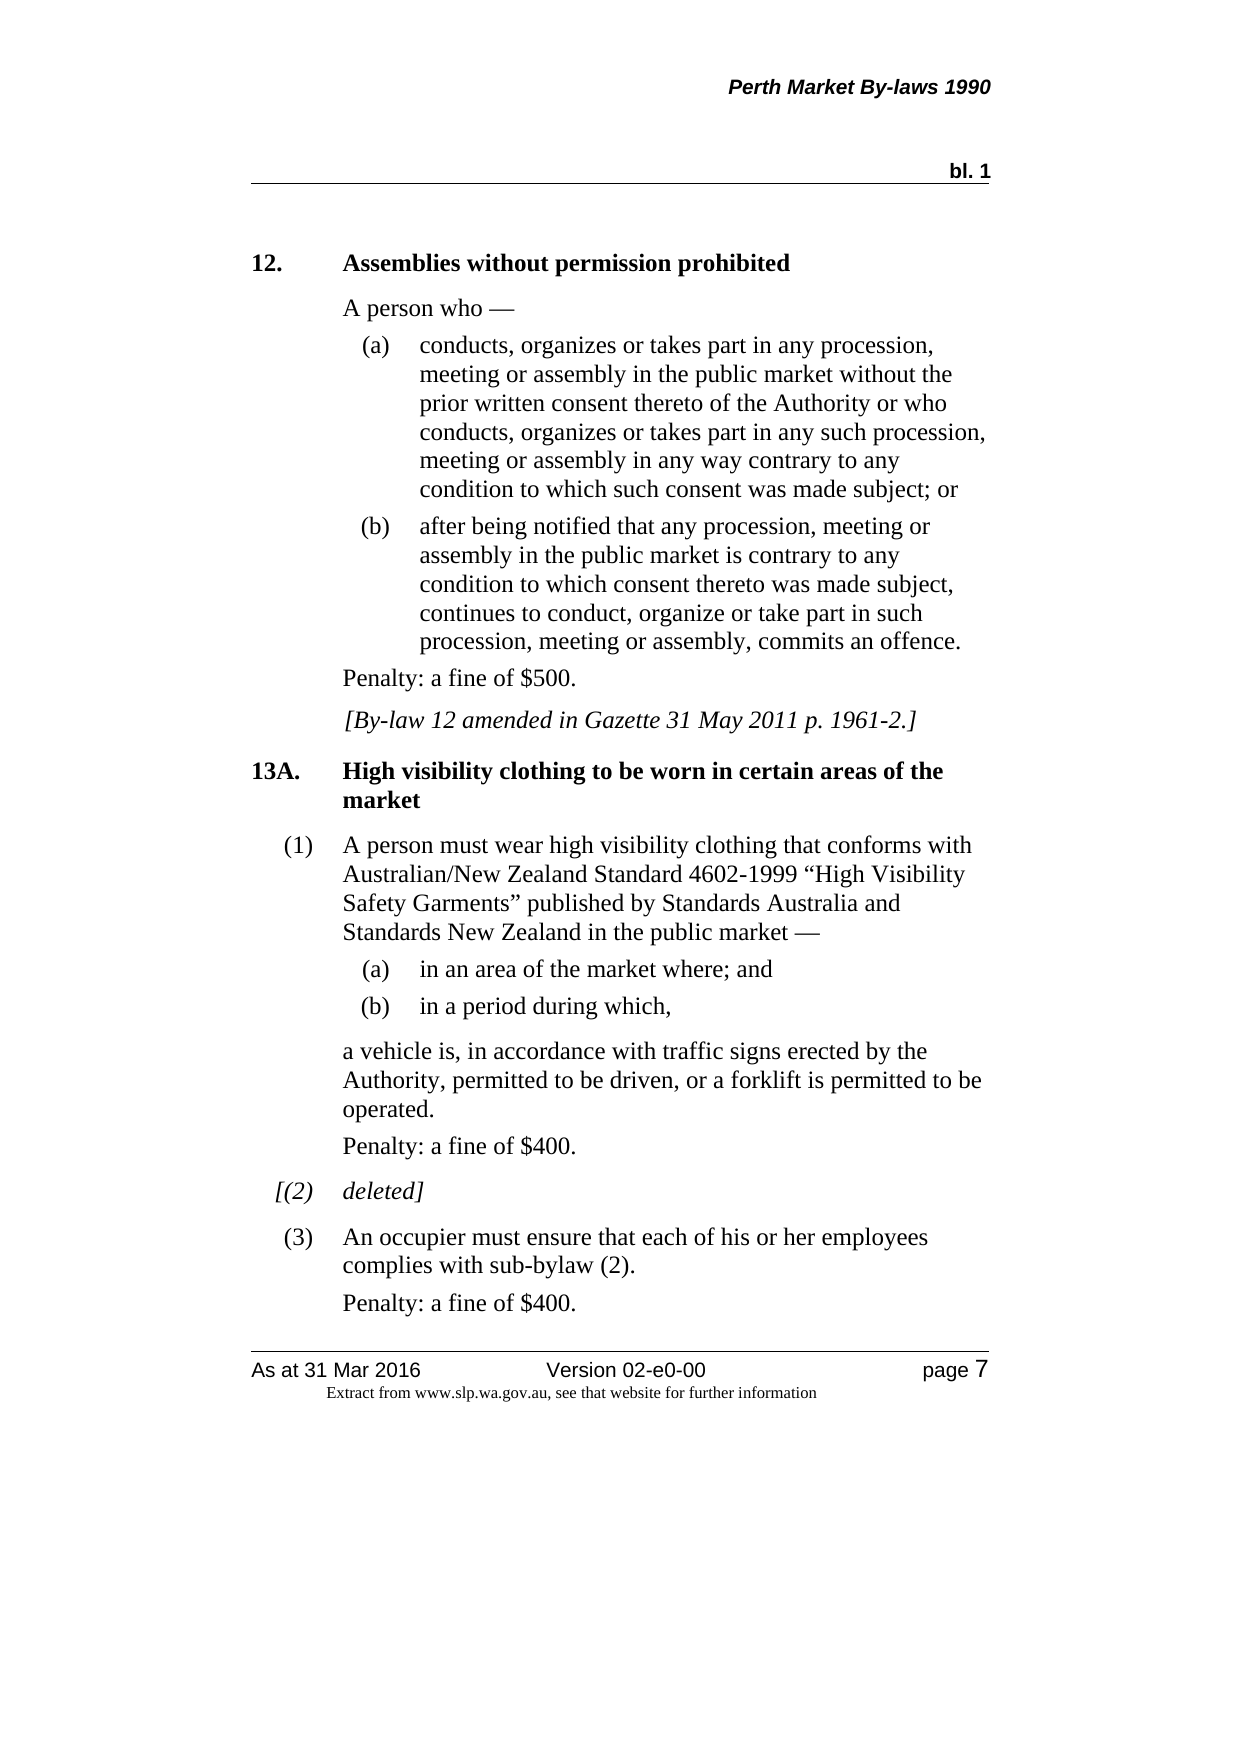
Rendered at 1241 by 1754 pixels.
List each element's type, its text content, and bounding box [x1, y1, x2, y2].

text (1) A person must wear high visibility clothing that conforms with Australian/New Zealand Standard 4602-1999 “High Visibility Safety Garments” published by Standards Australia and Standards New Zealand in the public market — [251, 831, 989, 946]
text (a) in an area of the market where; and [251, 954, 989, 983]
text [(2) eted] [251, 1176, 989, 1205]
text (a) conducts, organizes or takes part in any procession, meeting or assembly in the public market without the prior written consent thereto of the Authority or who conducts, organizes or takes part in any such procession, meeting or assembly in any way contrary to any condition to which such consent was made subject; or [251, 331, 989, 503]
text (b) in a period during which, [251, 991, 989, 1020]
text Penalty: a fine of $500. [251, 663, 989, 692]
text Penalty: a fine of $400. [251, 1131, 989, 1160]
text A person who — [251, 293, 989, 322]
text (b) after being notified that any procession, meeting or assembly in the public market is contrary to any condition to which consent thereto was made subject, continues to conduct, organize or take part in such procession, meeting or assembly, commits an offence. [251, 511, 989, 655]
subtitle 12. Assemblies without permission prohibited [251, 248, 989, 277]
text a vehicle is, in accordance with traffic signs erected by the Authority, permitted to be driven, or a forklift is permitted to be operated. [251, 1036, 989, 1123]
text Penalty: a fine of $400. [251, 1288, 989, 1316]
subtitle 13A. High visibility clothing to be worn in certain areas of the market [251, 756, 989, 814]
text [By-law 12 amended in Gazette 31 May 2011 p. 1961-2.] [251, 705, 989, 733]
text (3) An occupier must ensure that each of his or her employees complies with sub-bylaw (2). [251, 1222, 989, 1279]
